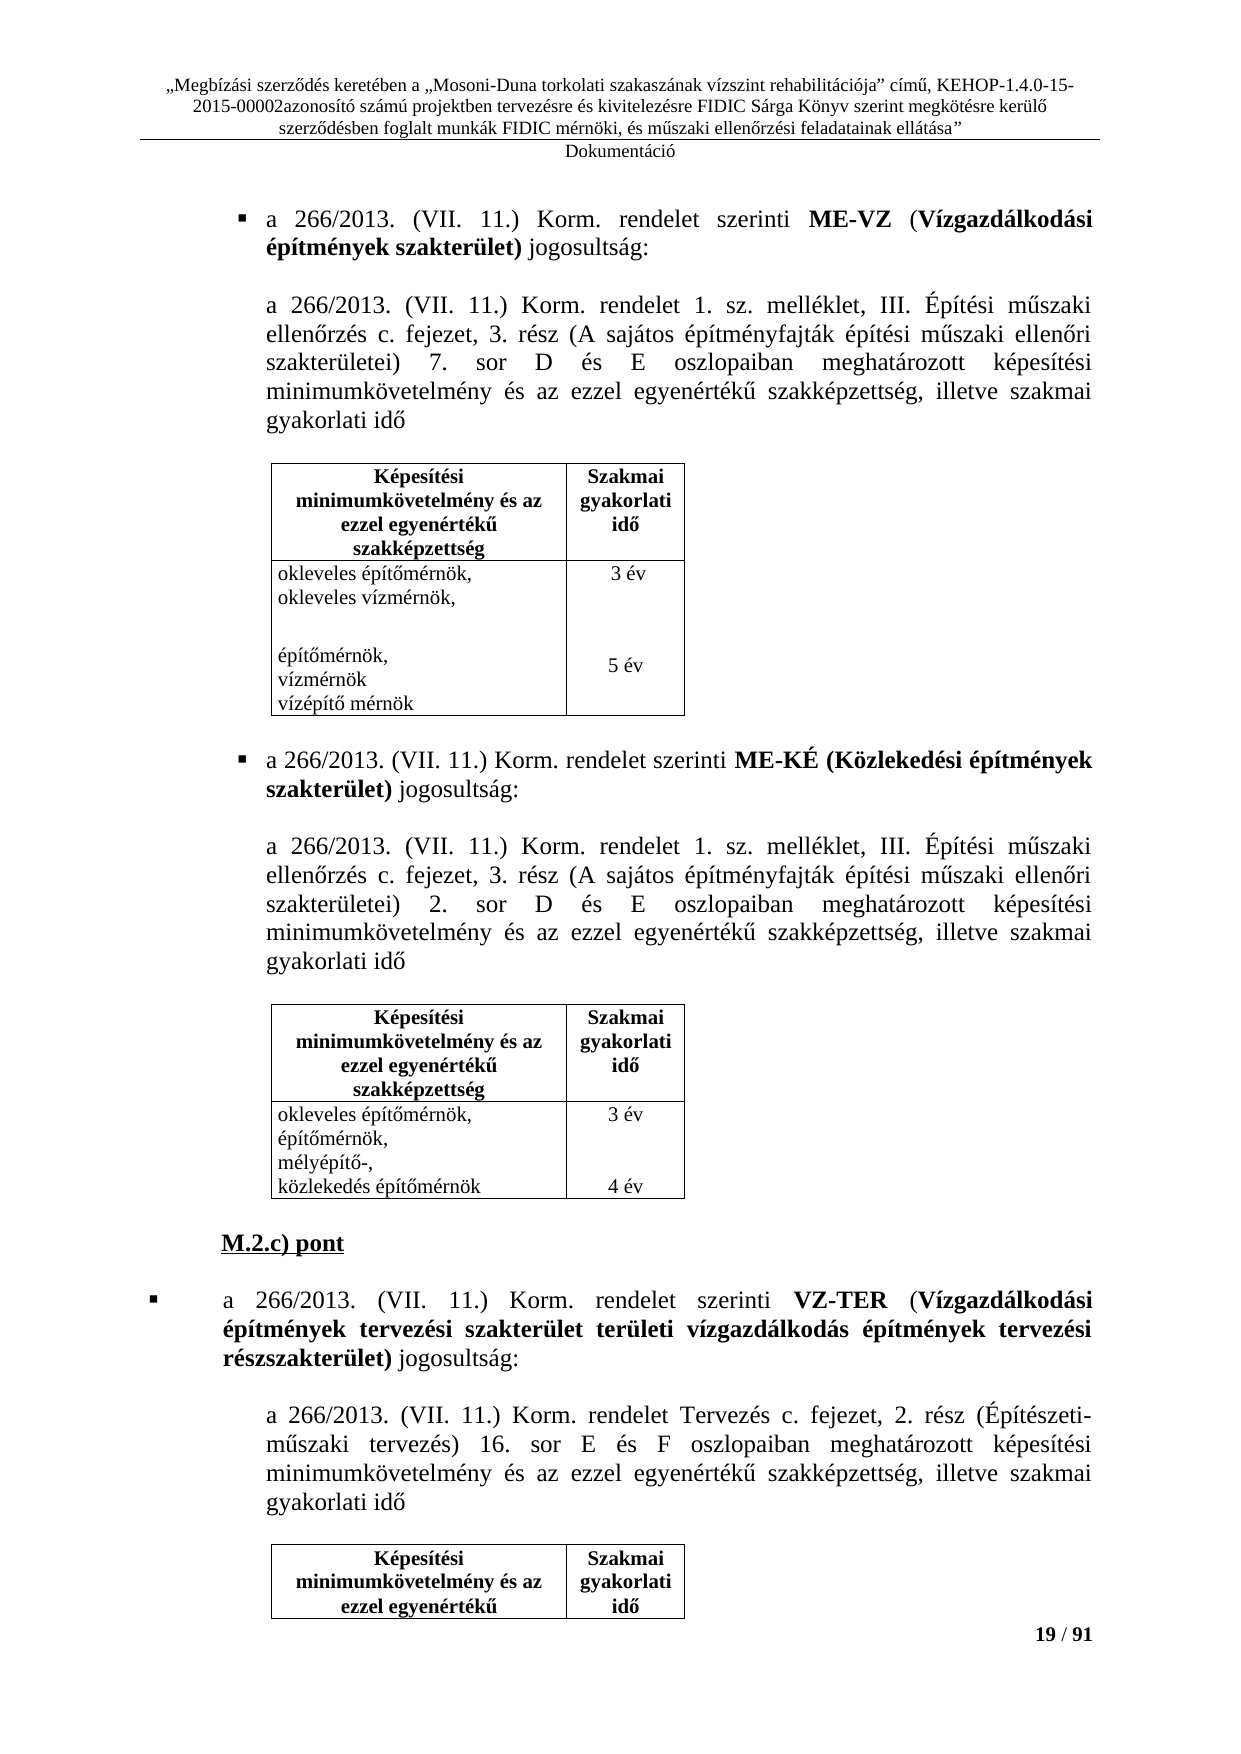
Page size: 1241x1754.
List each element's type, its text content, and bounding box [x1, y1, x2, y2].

table_cell okleveles építőmérnök, okleveles vízmérnök, építőmérnök, vízmérnök vízépítő mérnök [272, 561, 566, 715]
text a 266/2013. (VII. 11.) Korm. rendelet Tervezés c. fejezet, 2. rész (Építészeti-műszaki tervezés) 16. sor E és F oszlopaiban meghatározott képesítési minimumkövetelmény és az ezzel egyenértékű szakképzettség, illetve szakmai gyakorlati idő [266, 1401, 1093, 1516]
text M.2.c) pont [221, 1228, 1093, 1257]
list a 266/2013. (VII. 11.) Korm. rendelet szerinti VZ-TER (Vízgazdálkodási építmények tervezési szakterület területi vízgazdálkodás építmények tervezési részszakterület) jogosultság: [148, 1286, 1093, 1372]
table_cell 3 év 5 év [567, 561, 684, 715]
table_cell okleveles építőmérnök, építőmérnök, mélyépítő-, közlekedés építőmérnök [272, 1102, 566, 1198]
table_header Képesítési minimumkövetelmény és az ezzel egyenértékű szakképzettség [272, 1005, 566, 1101]
text a 266/2013. (VII. 11.) Korm. rendelet 1. sz. melléklet, III. Építési műszaki ellenőrzés c. fejezet, 3. rész (A sajátos építményfajták építési műszaki ellenőri szakterületei) 2. sor D és E oszlopaiban meghatározott képesítési minimumkövetelmény és az ezzel egyenértékű szakképzettség, illetve szakmai gyakorlati idő [266, 831, 1093, 975]
text a 266/2013. (VII. 11.) Korm. rendelet 1. sz. melléklet, III. Építési műszaki ellenőrzés c. fejezet, 3. rész (A sajátos építményfajták építési műszaki ellenőri szakterületei) 7. sor D és E oszlopaiban meghatározott képesítési minimumkövetelmény és az ezzel egyenértékű szakképzettség, illetve szakmai gyakorlati idő [266, 290, 1093, 434]
table_header Képesítési minimumkövetelmény és az ezzel egyenértékű szakképzettség [272, 464, 566, 560]
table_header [567, 1545, 684, 1618]
table_cell 3 év 4 év [567, 1102, 684, 1198]
table_header Szakmai gyakorlati idő [567, 1005, 684, 1101]
list a 266/2013. (VII. 11.) Korm. rendelet szerinti ME-KÉ (Közlekedési építmények szakterület) jogosultság: [236, 745, 1093, 802]
list a 266/2013. (VII. 11.) Korm. rendelet szerinti ME-VZ (Vízgazdálkodási építmények szakterület) jogosultság: [236, 204, 1093, 261]
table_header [272, 1545, 566, 1618]
table_header Szakmai gyakorlati idő [567, 464, 684, 560]
